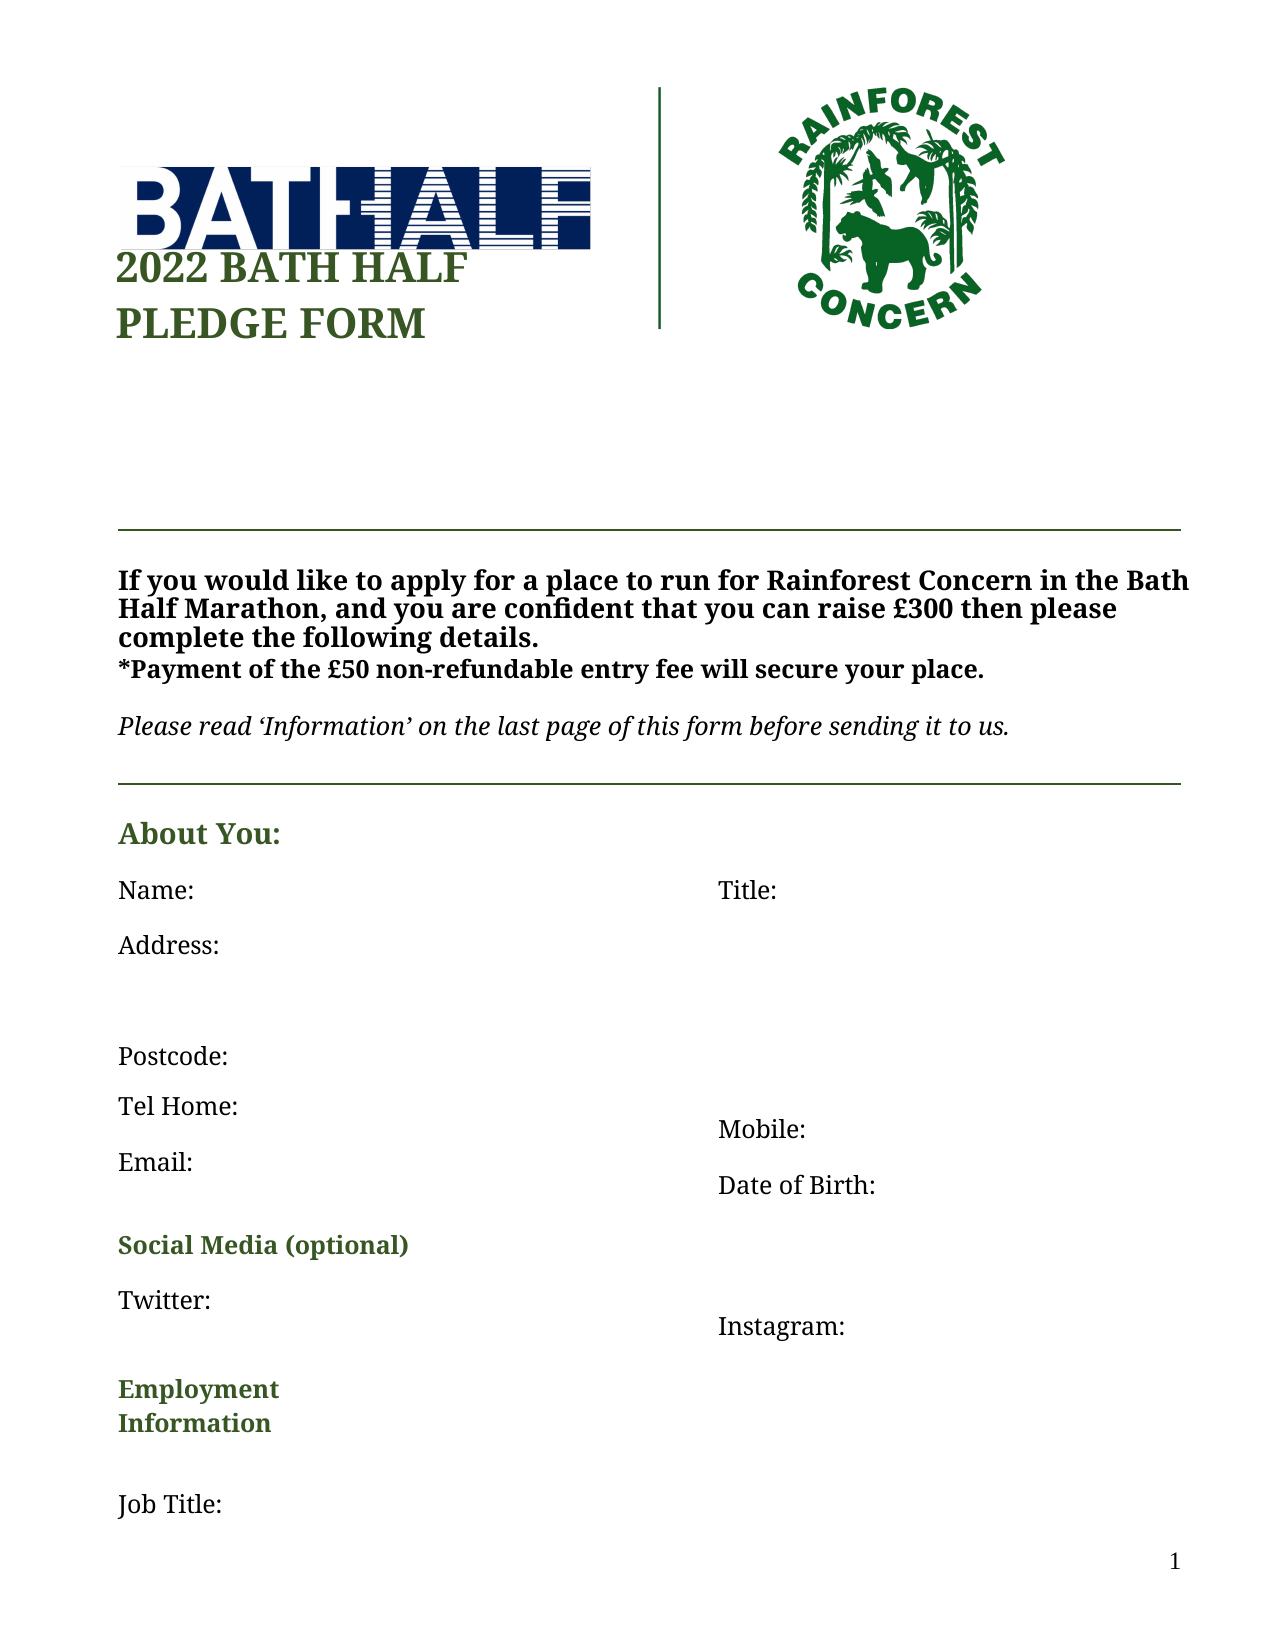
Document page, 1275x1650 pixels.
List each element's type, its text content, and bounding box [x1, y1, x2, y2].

text Tel Home: [118, 1089, 415, 1123]
subtitle About You: [118, 813, 1192, 853]
text Email: [118, 1144, 415, 1178]
text Name: Title: [118, 872, 1192, 906]
text Employment Information [118, 1371, 415, 1439]
text *Payment of the £50 non-refundable entry fee will secure your place. [118, 656, 1192, 684]
text Job Title: [118, 1488, 1192, 1519]
text Please read ‘Information’ on the last page of this form before sending it to us. [118, 708, 1192, 742]
text Mobile: [718, 1112, 1192, 1146]
picture [96, 48, 1134, 467]
text Social Media (optional) [118, 1228, 415, 1262]
text Instagram: [718, 1309, 1192, 1343]
text Address: [118, 928, 1192, 962]
text Twitter: [118, 1283, 415, 1317]
text Postcode: [118, 1039, 415, 1073]
text Date of Birth: [718, 1167, 1192, 1201]
subtitle If you would like to apply for a place to run for Rainforest Concern in the Bath Half Marathon, and you are confident that you can raise £300 then please complete the following details. [118, 567, 1192, 656]
